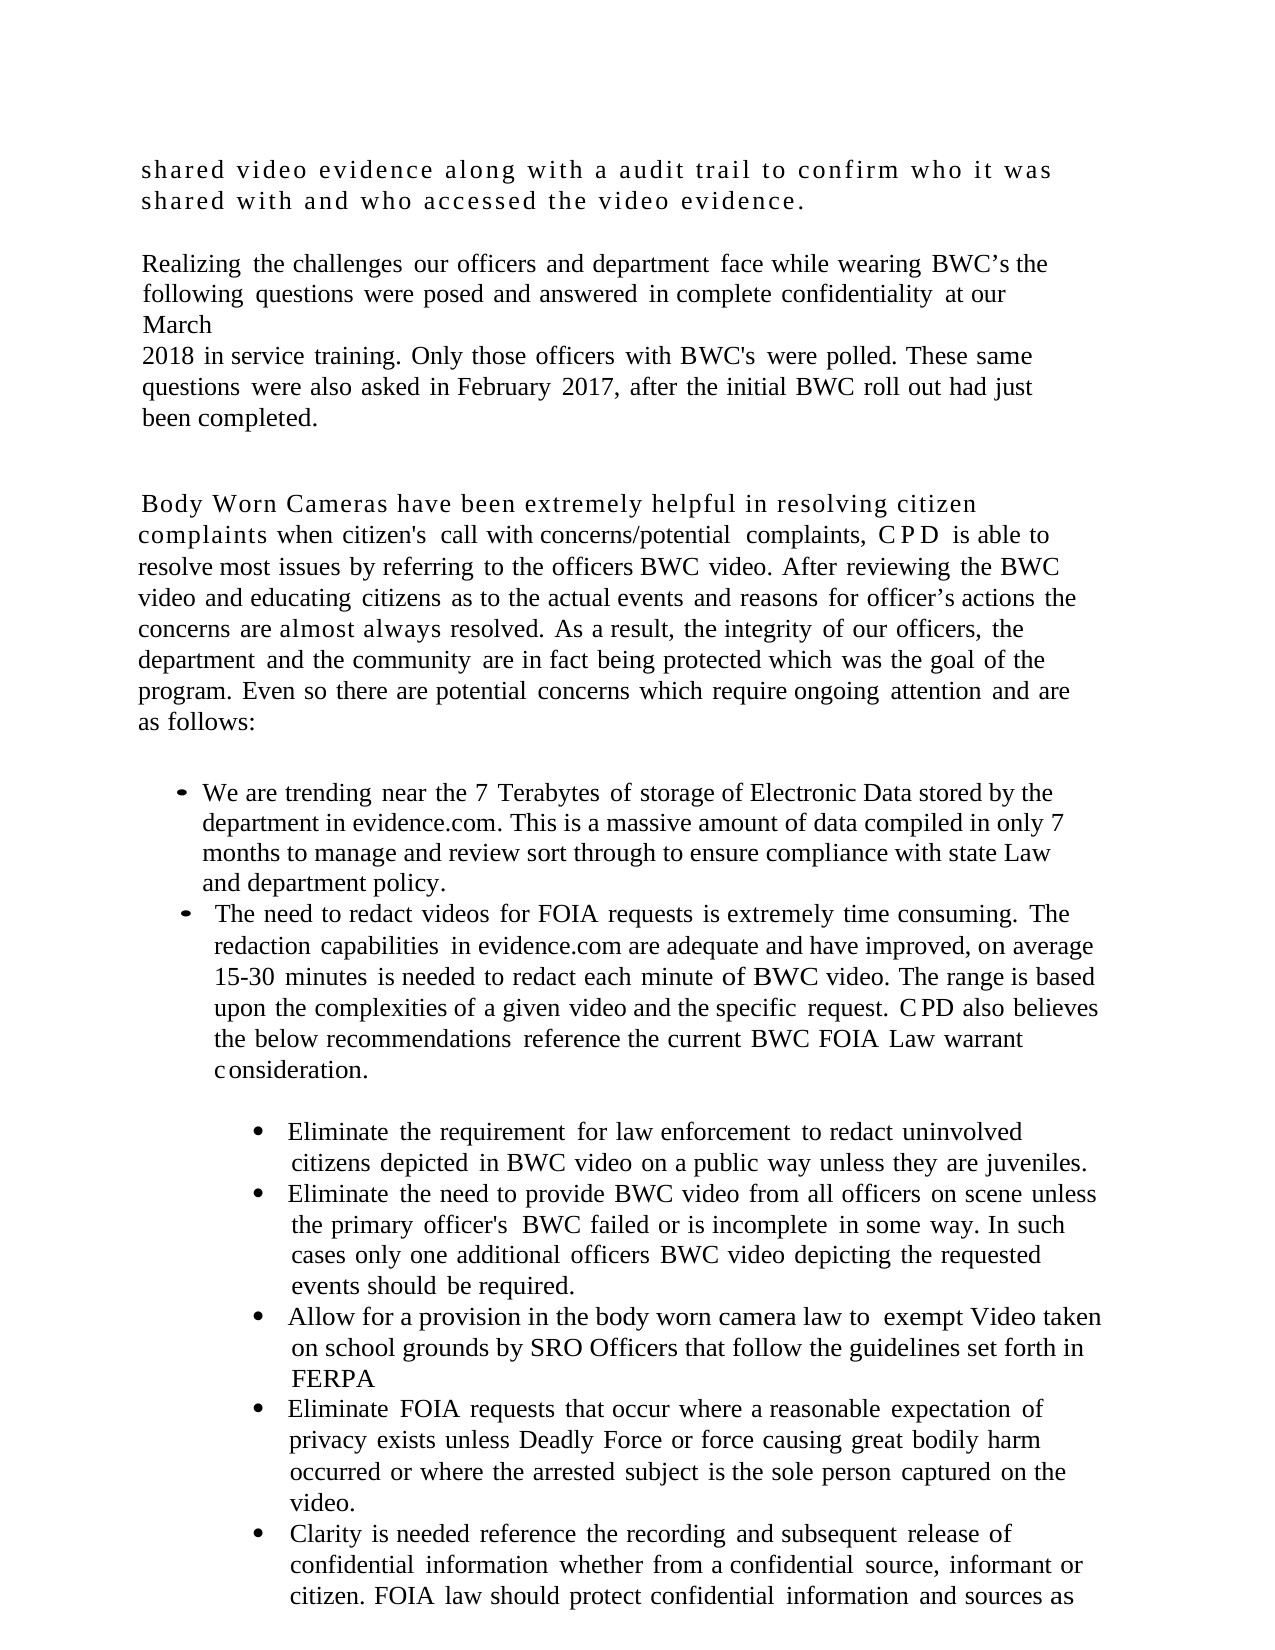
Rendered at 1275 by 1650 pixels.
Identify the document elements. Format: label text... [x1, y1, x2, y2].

list Eliminate the need to provide BWC video from all officers on scene unless the primary officer's BWC failed or is incomplete in some way. In such cases only one additional officers BWC video depicting the requested events should be required. [253, 1178, 1109, 1300]
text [141, 154, 1101, 215]
text Realizing the challenges our officers and department face while wearing BWC’s the following questions were posed and answered in complete confidentiality at our March [141, 248, 1079, 339]
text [289, 1549, 1094, 1610]
list Allow for a provision in the body worn camera law to exempt Video taken on school grounds by SRO Officers that follow the guidelines set forth in FERPA [253, 1301, 1109, 1393]
text Body Worn Cameras have been extremely helpful in resolving citizen complaints when citizen's call with concerns/potential complaints, CPD is able to resolve most issues by referring to the officers BWC video. After reviewing the BWC video and educating citizens as to the actual events and reasons for officer’s actions the concerns are almost always resolved. As a result, the integrity of our officers, the department and the community are in fact being protected which was the goal of the program. Even so there are potential concerns which require ongoing attention and are as follows: [138, 488, 1094, 736]
list Eliminate FOIA requests that occur where a reasonable expectation of [253, 1394, 1121, 1423]
text privacy exists unless Deadly Force or force causing great bodily harm occurred or where the arrested subject is the sole person captured on the video. [289, 1424, 1077, 1517]
text • We are trending near the 7 Terabytes of storage of Electronic Data stored by the department in evidence.com. This is a massive amount of data compiled in only 7 months to manage and review sort through to ensure compliance with state Law and department policy. [174, 777, 1092, 897]
text 2018 in service training. Only those officers with BWC's were polled. These same questions were also asked in February 2017, after the initial BWC roll out had just been completed. [142, 340, 1084, 432]
text • The need to redact videos for FOIA requests is extremely time consuming. The redaction capabilities in evidence.com are adequate and have improved, on average 15-30 minutes is needed to redact each minute of BWC video. The range is based upon the complexities of a given video and the specific request. CPD also believes the below recommendations reference the current BWC FOIA Law warrant consideration. [178, 898, 1104, 1084]
list Eliminate the requirement for law enforcement to redact uninvolved citizens depicted in BWC video on a public way unless they are juveniles. [253, 1116, 1097, 1177]
list Clarity is needed reference the recording and subsequent release of [253, 1519, 1121, 1548]
